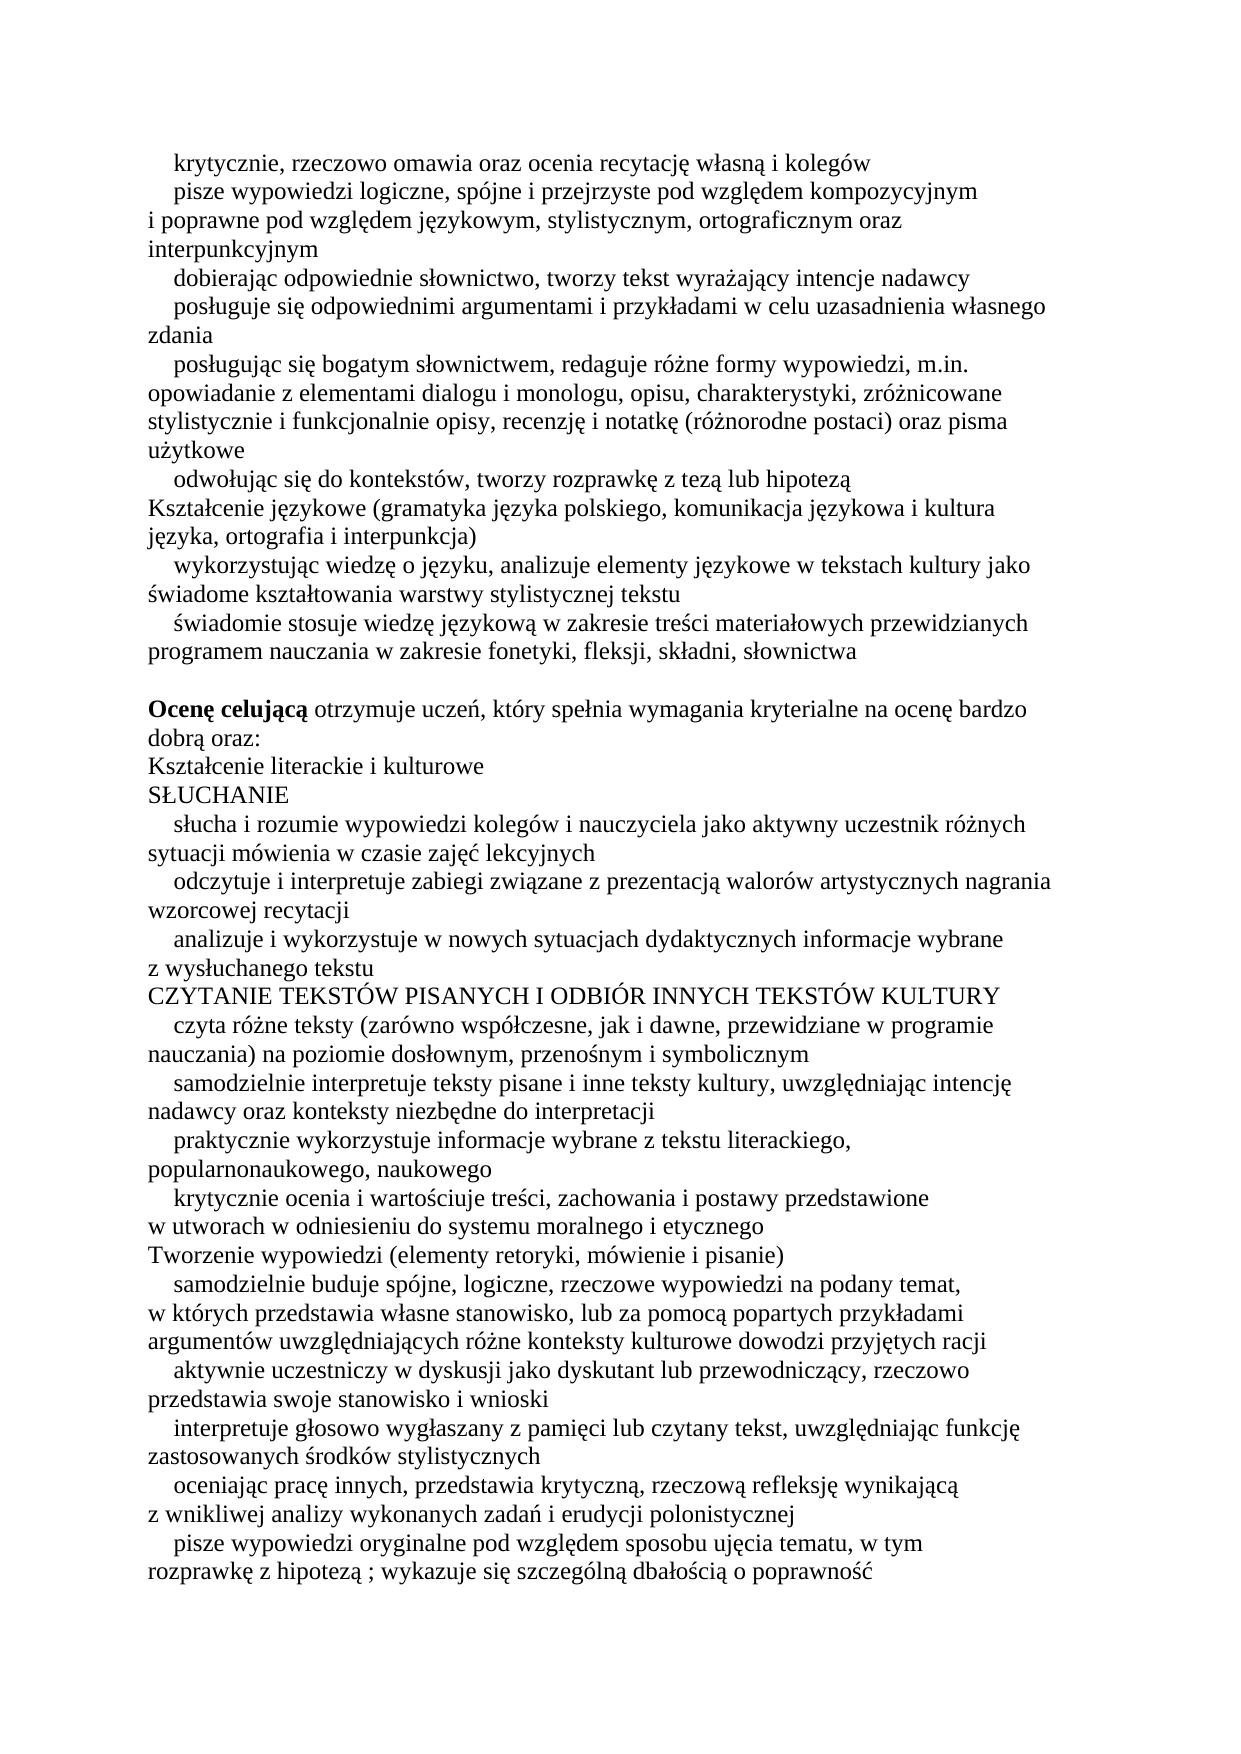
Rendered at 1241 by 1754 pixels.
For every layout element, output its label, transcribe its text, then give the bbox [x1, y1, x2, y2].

text w utworach w odniesieniu do systemu moralnego i etycznego [148, 1211, 1093, 1240]
text  krytycznie, rzeczowo omawia oraz ocenia recytację własną i kolegów [148, 148, 1093, 176]
text  słucha i rozumie wypowiedzi kolegów i nauczyciela jako aktywny uczestnik różnych [148, 809, 1093, 838]
text przedstawia swoje stanowisko i wnioski [148, 1384, 1093, 1413]
text CZYTANIE TEKSTÓW PISANYCH I ODBIÓR INNYCH TEKSTÓW KULTURY [148, 981, 1093, 1010]
text  krytycznie ocenia i wartościuje treści, zachowania i postawy przedstawione [148, 1183, 1093, 1211]
text  czyta różne teksty (zarówno współczesne, jak i dawne, przewidziane w programie [148, 1010, 1093, 1039]
text Kształcenie językowe (gramatyka języka polskiego, komunikacja językowa i kultura [148, 493, 1093, 521]
text interpunkcyjnym [148, 234, 1093, 263]
text użytkowe [148, 435, 1093, 464]
text  pisze wypowiedzi logiczne, spójne i przejrzyste pod względem kompozycyjnym [148, 176, 1093, 205]
text zastosowanych środków stylistycznych [148, 1441, 1093, 1470]
text nadawcy oraz konteksty niezbędne do interpretacji [148, 1096, 1093, 1125]
text z wysłuchanego tekstu [148, 953, 1093, 981]
text  interpretuje głosowo wygłaszany z pamięci lub czytany tekst, uwzględniając funkcję [148, 1413, 1093, 1441]
text Ocenę celującą otrzymuje uczeń, który spełnia wymagania kryterialne na ocenę bardzo [148, 694, 1093, 723]
text  świadomie stosuje wiedzę językową w zakresie treści materiałowych przewidzianych programem nauczania w zakresie fonetyki, fleksji, składni, słownictwa [148, 608, 1093, 665]
text języka, ortografia i interpunkcja) [148, 521, 1093, 550]
text w których przedstawia własne stanowisko, lub za pomocą popartych przykładami argumentów uwzględniających różne konteksty kulturowe dowodzi przyjętych racji [148, 1298, 1093, 1355]
text z wnikliwej analizy wykonanych zadań i erudycji polonistycznej [148, 1499, 1093, 1528]
text  oceniając pracę innych, przedstawia krytyczną, rzeczową refleksję wynikającą [148, 1470, 1093, 1499]
text i poprawne pod względem językowym, stylistycznym, ortograficznym oraz [148, 205, 1093, 234]
text dobrą oraz: [148, 723, 1093, 751]
text  odczytuje i interpretuje zabiegi związane z prezentacją walorów artystycznych nagrania [148, 866, 1093, 895]
text wzorcowej recytacji [148, 895, 1093, 924]
text  aktywnie uczestniczy w dyskusji jako dyskutant lub przewodniczący, rzeczowo [148, 1355, 1093, 1384]
text  samodzielnie interpretuje teksty pisane i inne teksty kultury, uwzględniając intencję [148, 1068, 1093, 1096]
text  posługuje się odpowiednimi argumentami i przykładami w celu uzasadnienia własnego [148, 291, 1093, 320]
text Kształcenie literackie i kulturowe [148, 751, 1093, 780]
text SŁUCHANIE [148, 780, 1093, 809]
text  posługując się bogatym słownictwem, redaguje różne formy wypowiedzi, m.in. [148, 349, 1093, 378]
text Tworzenie wypowiedzi (elementy retoryki, mówienie i pisanie) [148, 1240, 1093, 1269]
text  analizuje i wykorzystuje w nowych sytuacjach dydaktycznych informacje wybrane [148, 924, 1093, 953]
text opowiadanie z elementami dialogu i monologu, opisu, charakterystyki, zróżnicowane [148, 378, 1093, 406]
text popularnonaukowego, naukowego [148, 1154, 1093, 1183]
text  wykorzystując wiedzę o języku, analizuje elementy językowe w tekstach kultury jako świadome kształtowania warstwy stylistycznej tekstu [148, 550, 1093, 608]
text zdania [148, 320, 1093, 349]
text nauczania) na poziomie dosłownym, przenośnym i symbolicznym [148, 1039, 1093, 1068]
text rozprawkę z hipotezą ; wykazuje się szczególną dbałością o poprawność [148, 1556, 1093, 1585]
text stylistycznie i funkcjonalnie opisy, recenzję i notatkę (różnorodne postaci) oraz pisma [148, 406, 1093, 435]
text sytuacji mówienia w czasie zajęć lekcyjnych [148, 838, 1093, 866]
text  odwołując się do kontekstów, tworzy rozprawkę z tezą lub hipotezą [148, 464, 1093, 493]
text  dobierając odpowiednie słownictwo, tworzy tekst wyrażający intencje nadawcy [148, 263, 1093, 291]
text  samodzielnie buduje spójne, logiczne, rzeczowe wypowiedzi na podany temat, [148, 1269, 1093, 1298]
text  praktycznie wykorzystuje informacje wybrane z tekstu literackiego, [148, 1125, 1093, 1154]
text  pisze wypowiedzi oryginalne pod względem sposobu ujęcia tematu, w tym [148, 1528, 1093, 1556]
